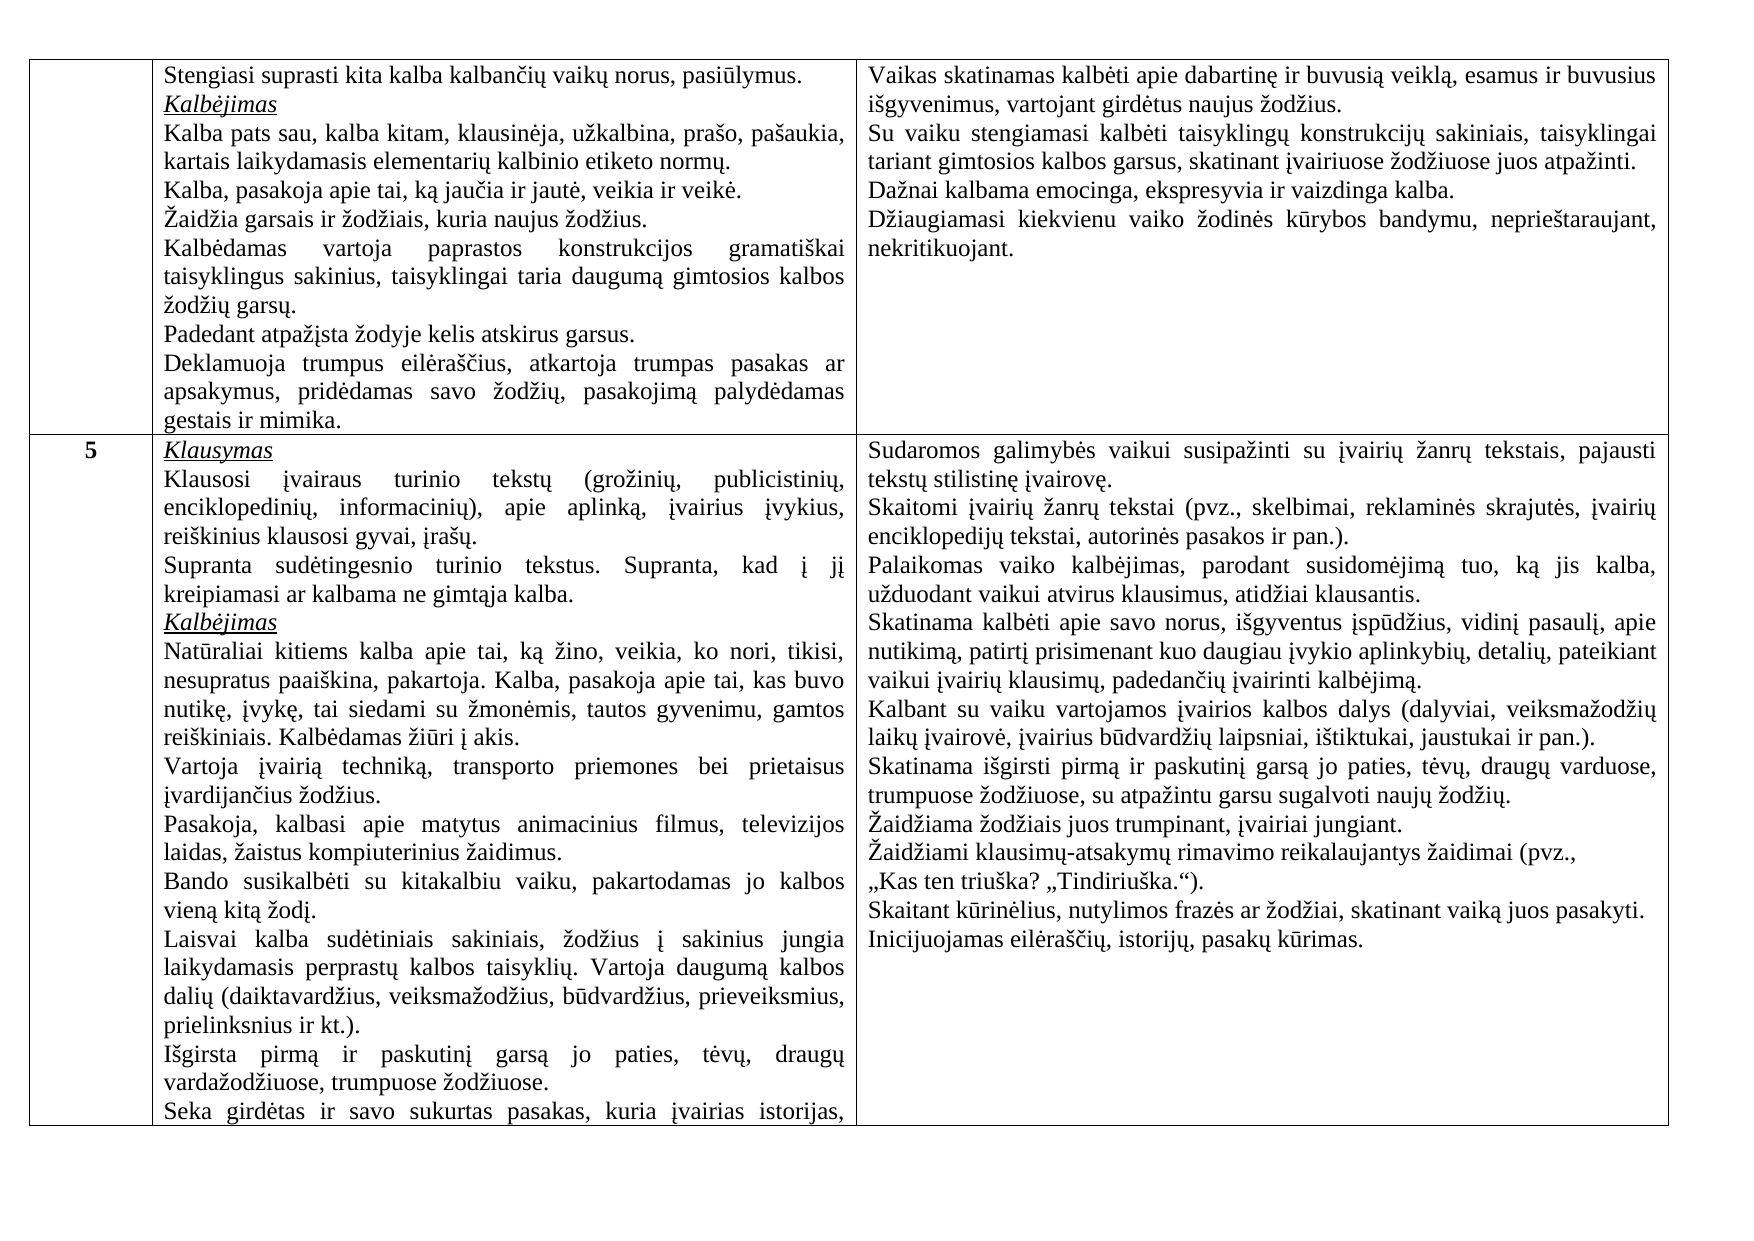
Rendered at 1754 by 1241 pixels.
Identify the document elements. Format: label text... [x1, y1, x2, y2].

table_cell 4 [30, 60, 152, 434]
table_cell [857, 60, 1668, 434]
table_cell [153, 435, 856, 1125]
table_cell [153, 60, 856, 434]
table_cell 5 [30, 435, 152, 1125]
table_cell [857, 435, 1668, 1125]
